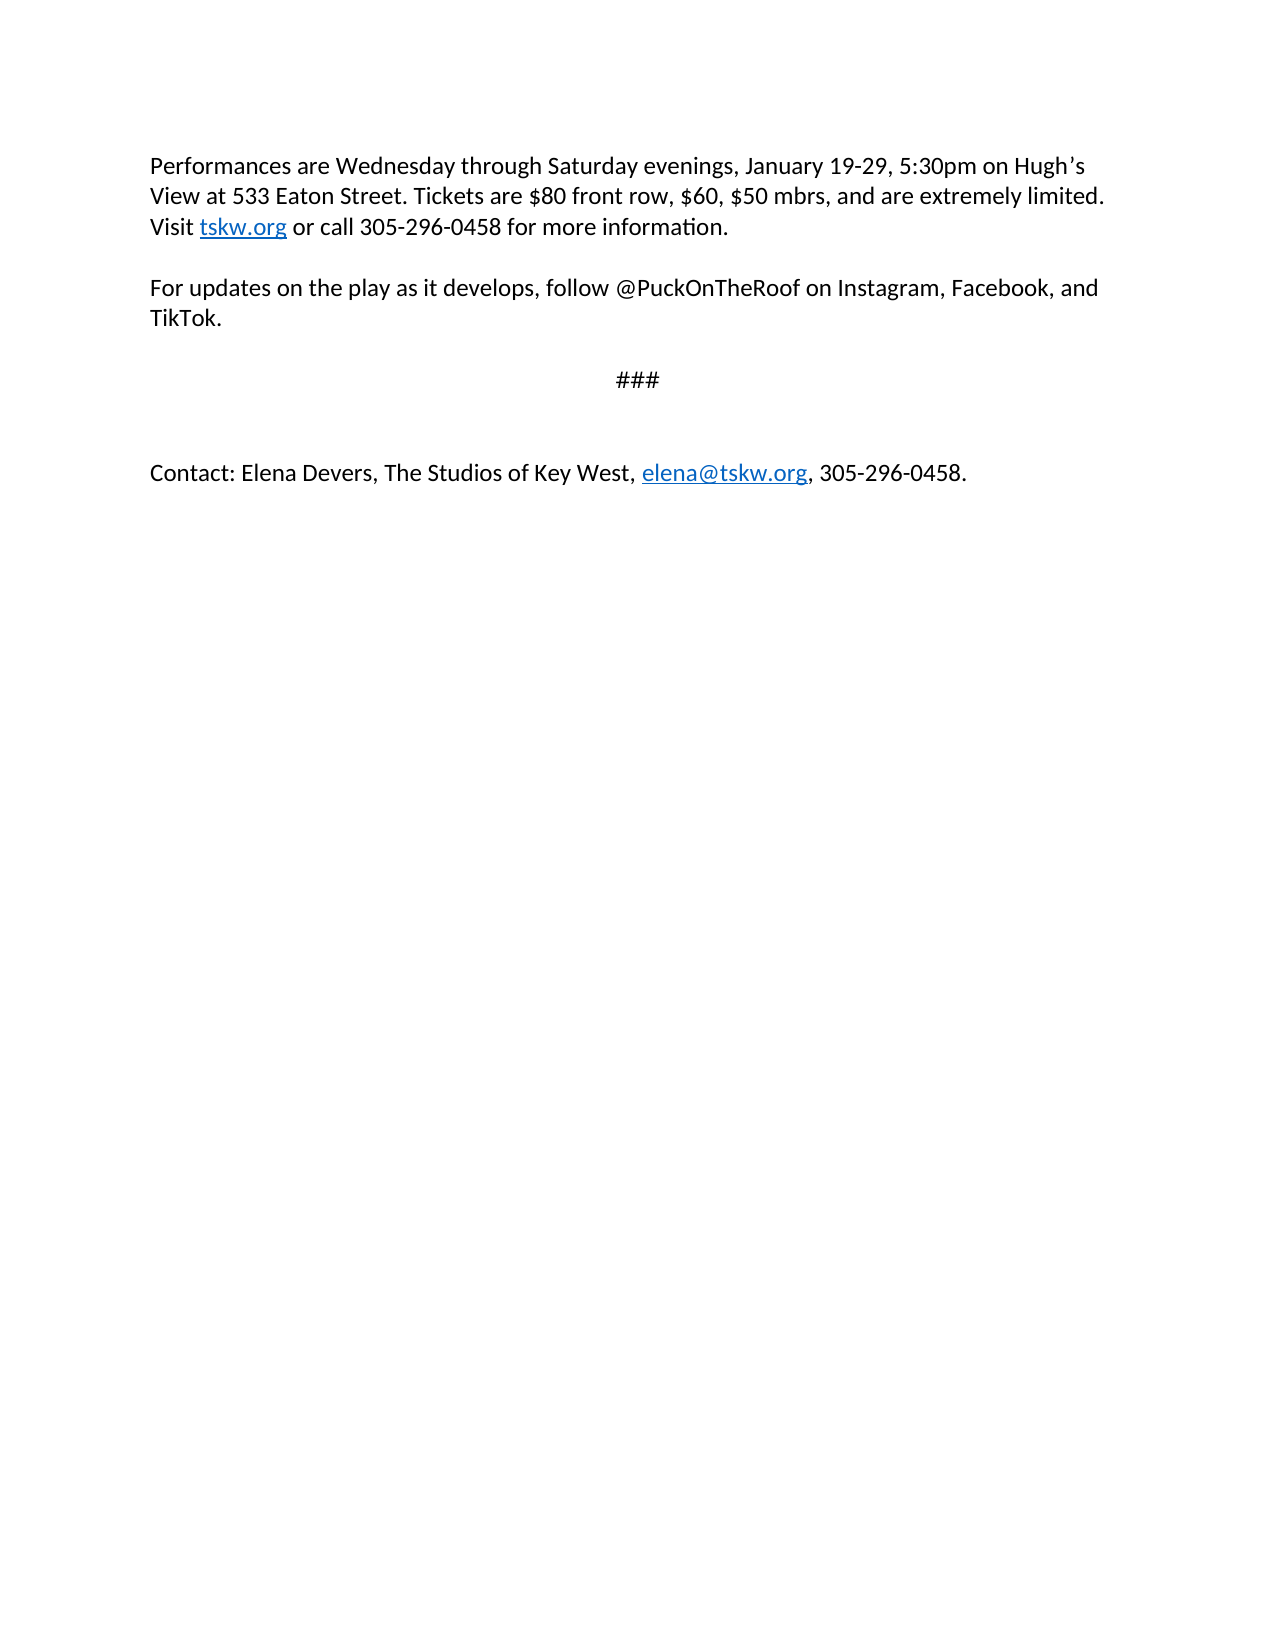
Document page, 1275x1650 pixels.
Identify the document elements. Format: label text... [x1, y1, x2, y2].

text Contact: Elena Devers, The Studios of Key West, elena@tskw.org, 305-296-0458. [150, 457, 1125, 487]
text For updates on the play as it develops, follow @PuckOnTheRoof on Instagram, Facebook, and TikTok. [150, 272, 1125, 333]
text ### [150, 364, 1125, 396]
text Performances are Wednesday through Saturday evenings, January 19-29, 5:30pm on Hugh’s View at 533 Eaton Street. Tickets are $80 front row, $60, $50 mbrs, and are extremely limited. Visit tskw.org or call 305-296-0458 for more information. [150, 150, 1125, 242]
